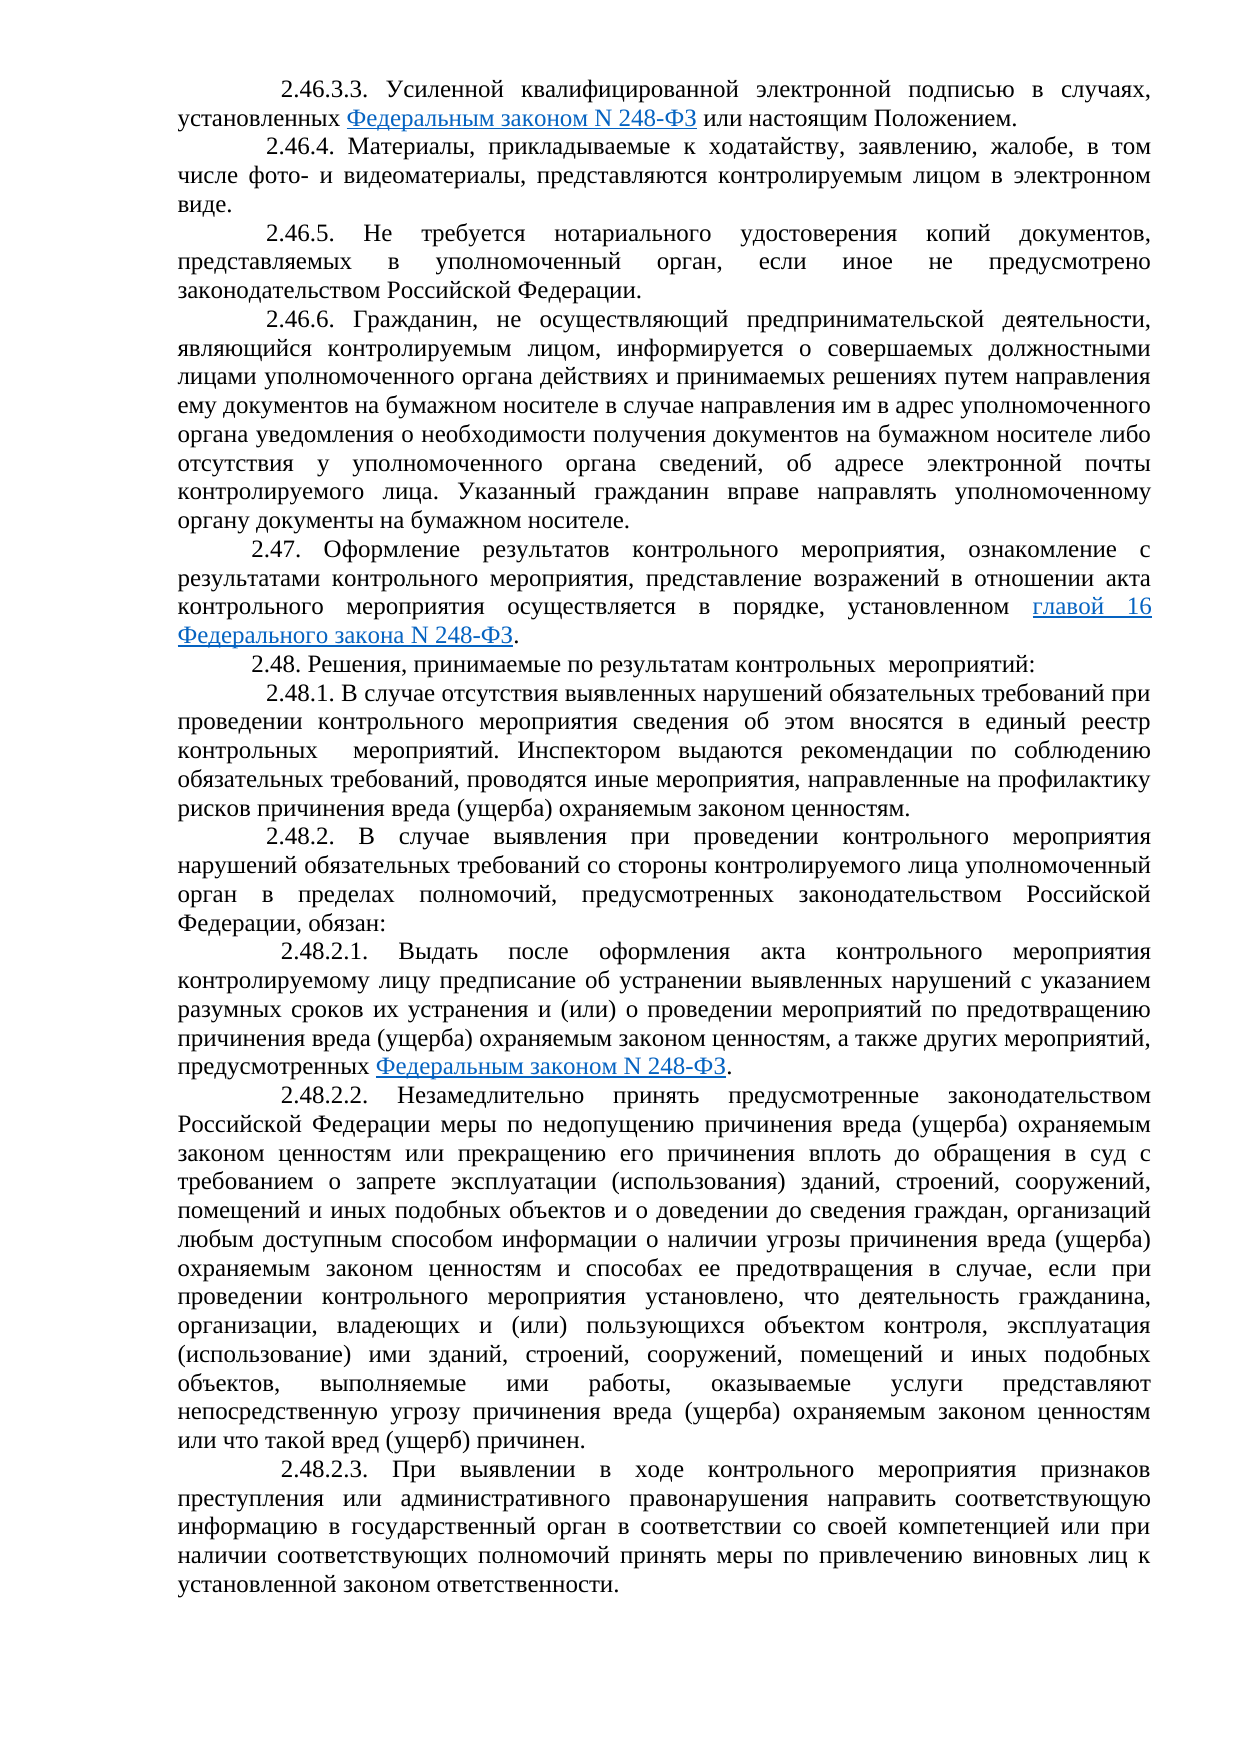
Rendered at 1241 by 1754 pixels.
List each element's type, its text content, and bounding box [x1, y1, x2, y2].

text 2.48.1. В случае отсутствия выявленных нарушений обязательных требований при проведении контрольного мероприятия сведения об этом вносятся в единый реестр контрольных мероприятий. Инспектором выдаются рекомендации по соблюдению обязательных требований, проводятся иные мероприятия, направленные на профилактику рисков причинения вреда (ущерба) охраняемым законом ценностям. [177, 678, 1152, 821]
text 2.46.4. Материалы, прикладываемые к ходатайству, заявлению, жалобе, в том числе фото- и видеоматериалы, представляются контролируемым лицом в электронном виде. [177, 131, 1152, 218]
text 2.48.2. В случае выявления при проведении контрольного мероприятия нарушений обязательных требований со стороны контролируемого лица уполномоченный орган в пределах полномочий, предусмотренных законодательством Российской Федерации, обязан: [177, 821, 1152, 936]
text 2.48. Решения, принимаемые по результатам контрольных мероприятий: [177, 649, 1152, 678]
text 2.46.6. Гражданин, не осуществляющий предпринимательской деятельности, являющийся контролируемым лицом, информируется о совершаемых должностными лицами уполномоченного органа действиях и принимаемых решениях путем направления ему документов на бумажном носителе в случае направления им в адрес уполномоченного органа уведомления о необходимости получения документов на бумажном носителе либо отсутствия у уполномоченного органа сведений, об адресе электронной почты контролируемого лица. Указанный гражданин вправе направлять уполномоченному органу документы на бумажном носителе. [177, 304, 1152, 534]
text 2.48.2.2. Незамедлительно принять предусмотренные законодательством Российской Федерации меры по недопущению причинения вреда (ущерба) охраняемым законом ценностям или прекращению его причинения вплоть до обращения в суд с требованием о запрете эксплуатации (использования) зданий, строений, сооружений, помещений и иных подобных объектов и о доведении до сведения граждан, организаций любым доступным способом информации о наличии угрозы причинения вреда (ущерба) охраняемым законом ценностям и способах ее предотвращения в случае, если при проведении контрольного мероприятия установлено, что деятельность гражданина, организации, владеющих и (или) пользующихся объектом контроля, эксплуатация (использование) ими зданий, строений, сооружений, помещений и иных подобных объектов, выполняемые ими работы, оказываемые услуги представляют непосредственную угрозу причинения вреда (ущерба) охраняемым законом ценностям или что такой вред (ущерб) причинен. [177, 1080, 1152, 1454]
text 2.46.5. Не требуется нотариального удостоверения копий документов, представляемых в уполномоченный орган, если иное не предусмотрено законодательством Российской Федерации. [177, 218, 1152, 304]
text 2.46.3.3. Усиленной квалифицированной электронной подписью в случаях, установленных Федеральным законом N 248-ФЗ или настоящим Положением. [177, 74, 1152, 131]
text 2.48.2.3. При выявлении в ходе контрольного мероприятия признаков преступления или административного правонарушения направить соответствующую информацию в государственный орган в соответствии со своей компетенцией или при наличии соответствующих полномочий принять меры по привлечению виновных лиц к установленной законом ответственности. [177, 1454, 1152, 1598]
text 2.47. Оформление результатов контрольного мероприятия, ознакомление с результатами контрольного мероприятия, представление возражений в отношении акта контрольного мероприятия осуществляется в порядке, установленном главой 16 Федерального закона N 248-ФЗ. [177, 534, 1152, 649]
text 2.48.2.1. Выдать после оформления акта контрольного мероприятия контролируемому лицу предписание об устранении выявленных нарушений с указанием разумных сроков их устранения и (или) о проведении мероприятий по предотвращению причинения вреда (ущерба) охраняемым законом ценностям, а также других мероприятий, предусмотренных Федеральным законом N 248-ФЗ. [177, 936, 1152, 1080]
